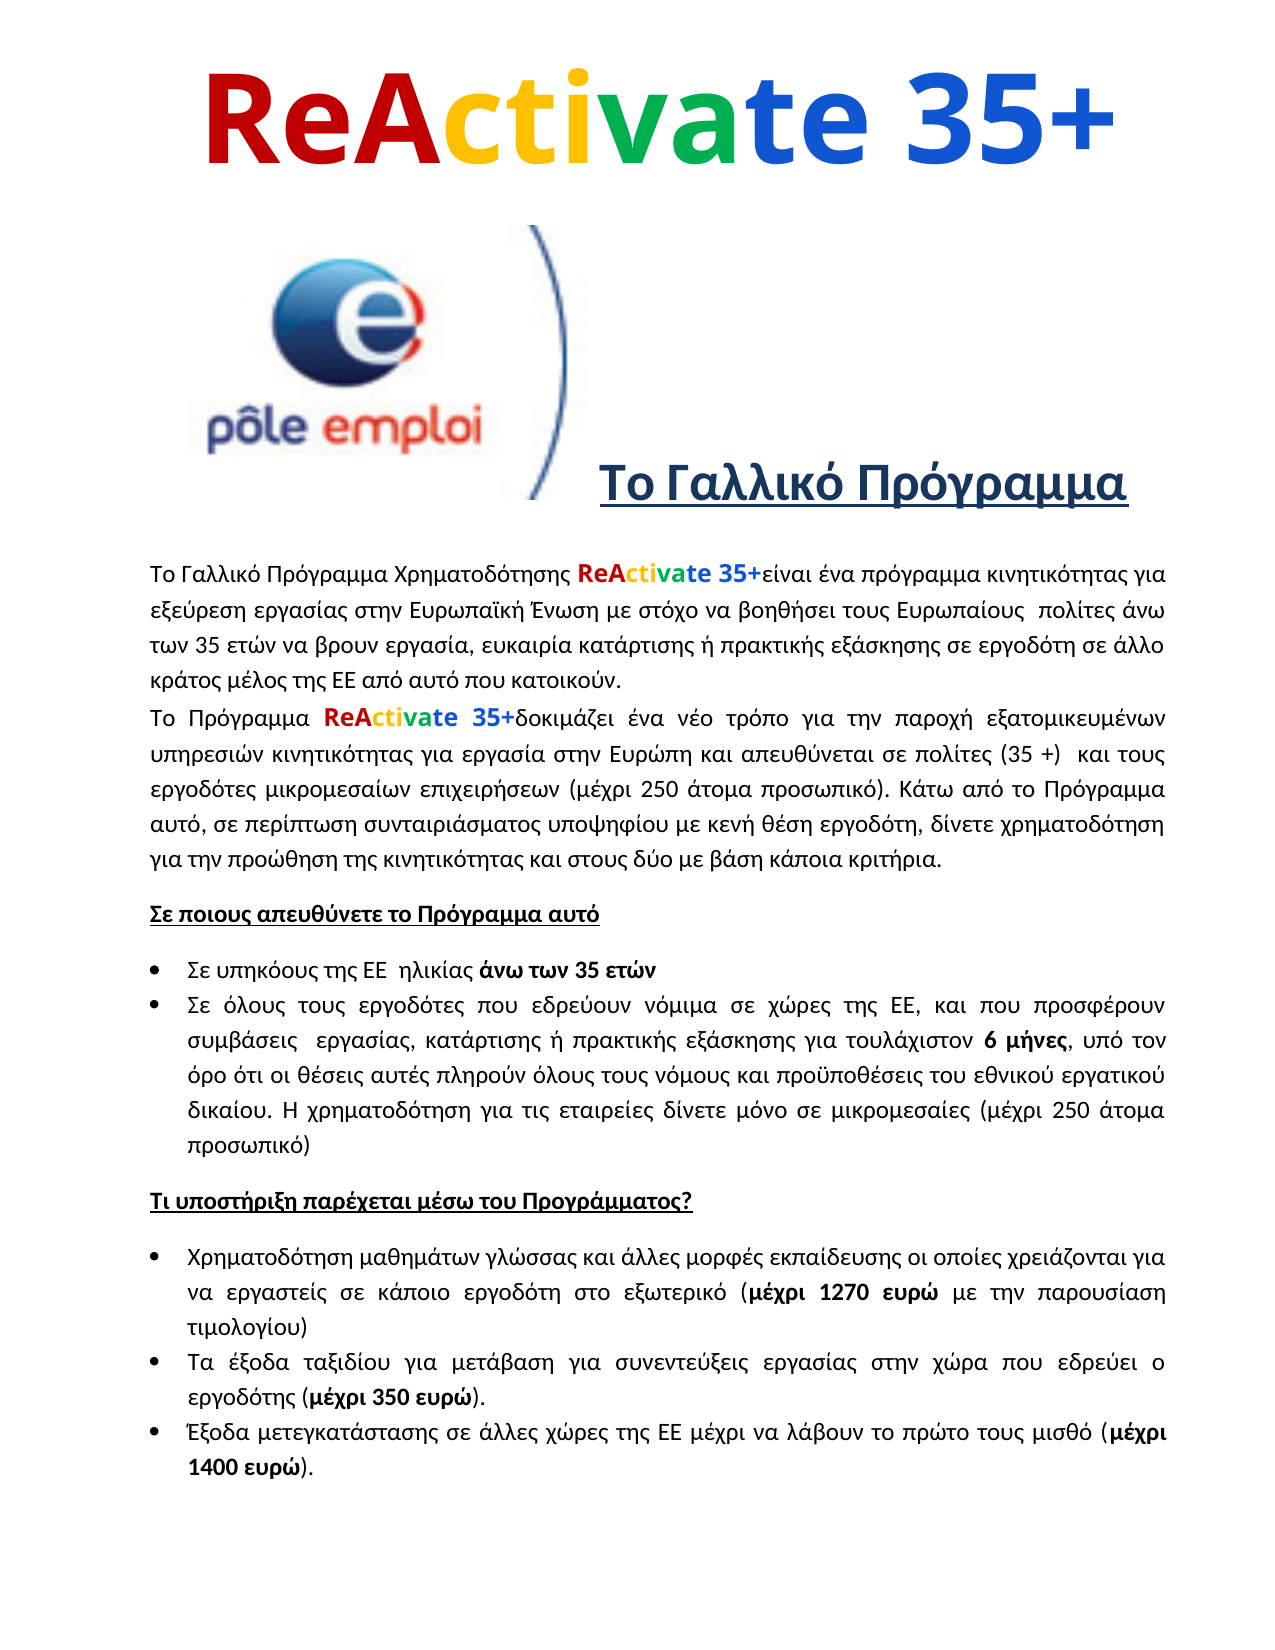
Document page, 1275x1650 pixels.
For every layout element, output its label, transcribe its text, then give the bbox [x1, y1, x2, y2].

text Το Πρόγραμμα ReActivate 35+δοκιμάζει ένα νέο τρόπο για την παροχή εξατομικευμένων υπηρεσιών κινητικότητας για εργασία στην Ευρώπη και απευθύνεται σε πολίτες (35 +) και τους εργοδότες μικρομεσαίων επιχειρήσεων (μέχρι 250 άτομα προσωπικό). Κάτω από το Πρόγραμμα αυτό, σε περίπτωση συνταιριάσματος υποψηφίου με κενή θέση εργοδότη, δίνετε χρηματοδότηση για την προώθηση της κινητικότητας και στους δύο με βάση κάποια κριτήρια. [150, 699, 1167, 873]
list Τα έξοδα ταξιδίου για μετάβαση για συνεντεύξεις εργασίας στην χώρα που εδρεύει ο εργοδότης (μέχρι 350 ευρώ). [150, 1346, 1167, 1412]
list Χρηματοδότηση μαθημάτων γλώσσας και άλλες μορφές εκπαίδευσης οι οποίες χρειάζονται για να εργαστείς σε κάποιο εργοδότη στο εξωτερικό (μέχρι 1270 ευρώ με την παρουσίαση τιμολογίου) [150, 1241, 1167, 1342]
text Τι υποστήριξη παρέχεται μέσω του Προγράμματος? [150, 1185, 1167, 1216]
text To Γαλλικό Πρόγραμμα Χρηματοδότησης ReActivate 35+είναι ένα πρόγραμμα κινητικότητας για εξεύρεση εργασίας στην Ευρωπαϊκή Ένωση με στόχο να βοηθήσει τους Ευρωπαίους πολίτες άνω των 35 ετών να βρουν εργασία, ευκαιρία κατάρτισης ή πρακτικής εξάσκησης σε εργοδότη σε άλλο κράτος μέλος της ΕΕ από αυτό που κατοικούν. [150, 556, 1167, 695]
list Σε όλους τους εργοδότες που εδρεύουν νόμιμα σε χώρες της ΕΕ, και που προσφέρουν συμβάσεις εργασίας, κατάρτισης ή πρακτικής εξάσκησης για τουλάχιστον 6 µήνες, υπό τον όρο ότι οι θέσεις αυτές πληρούν όλους τους νόμους και προϋποθέσεις του εθνικού εργατικού δικαίου. Η χρηματοδότηση για τις εταιρείες δίνετε μόνο σε μικρομεσαίες (μέχρι 250 άτομα προσωπικό) [150, 989, 1167, 1160]
text Σε ποιους απευθύνετε το Πρόγραμμα αυτό [150, 898, 1167, 929]
picture [188, 225, 600, 500]
list Σε υπηκόους της ΕΕ ηλικίας άνω των 35 ετών [150, 954, 1167, 985]
list Έξοδα μετεγκατάστασης σε άλλες χώρες της ΕΕ μέχρι να λάβουν το πρώτο τους μισθό (μέχρι 1400 ευρώ). [150, 1416, 1167, 1482]
text ReActivate 35+ [150, 29, 1167, 200]
